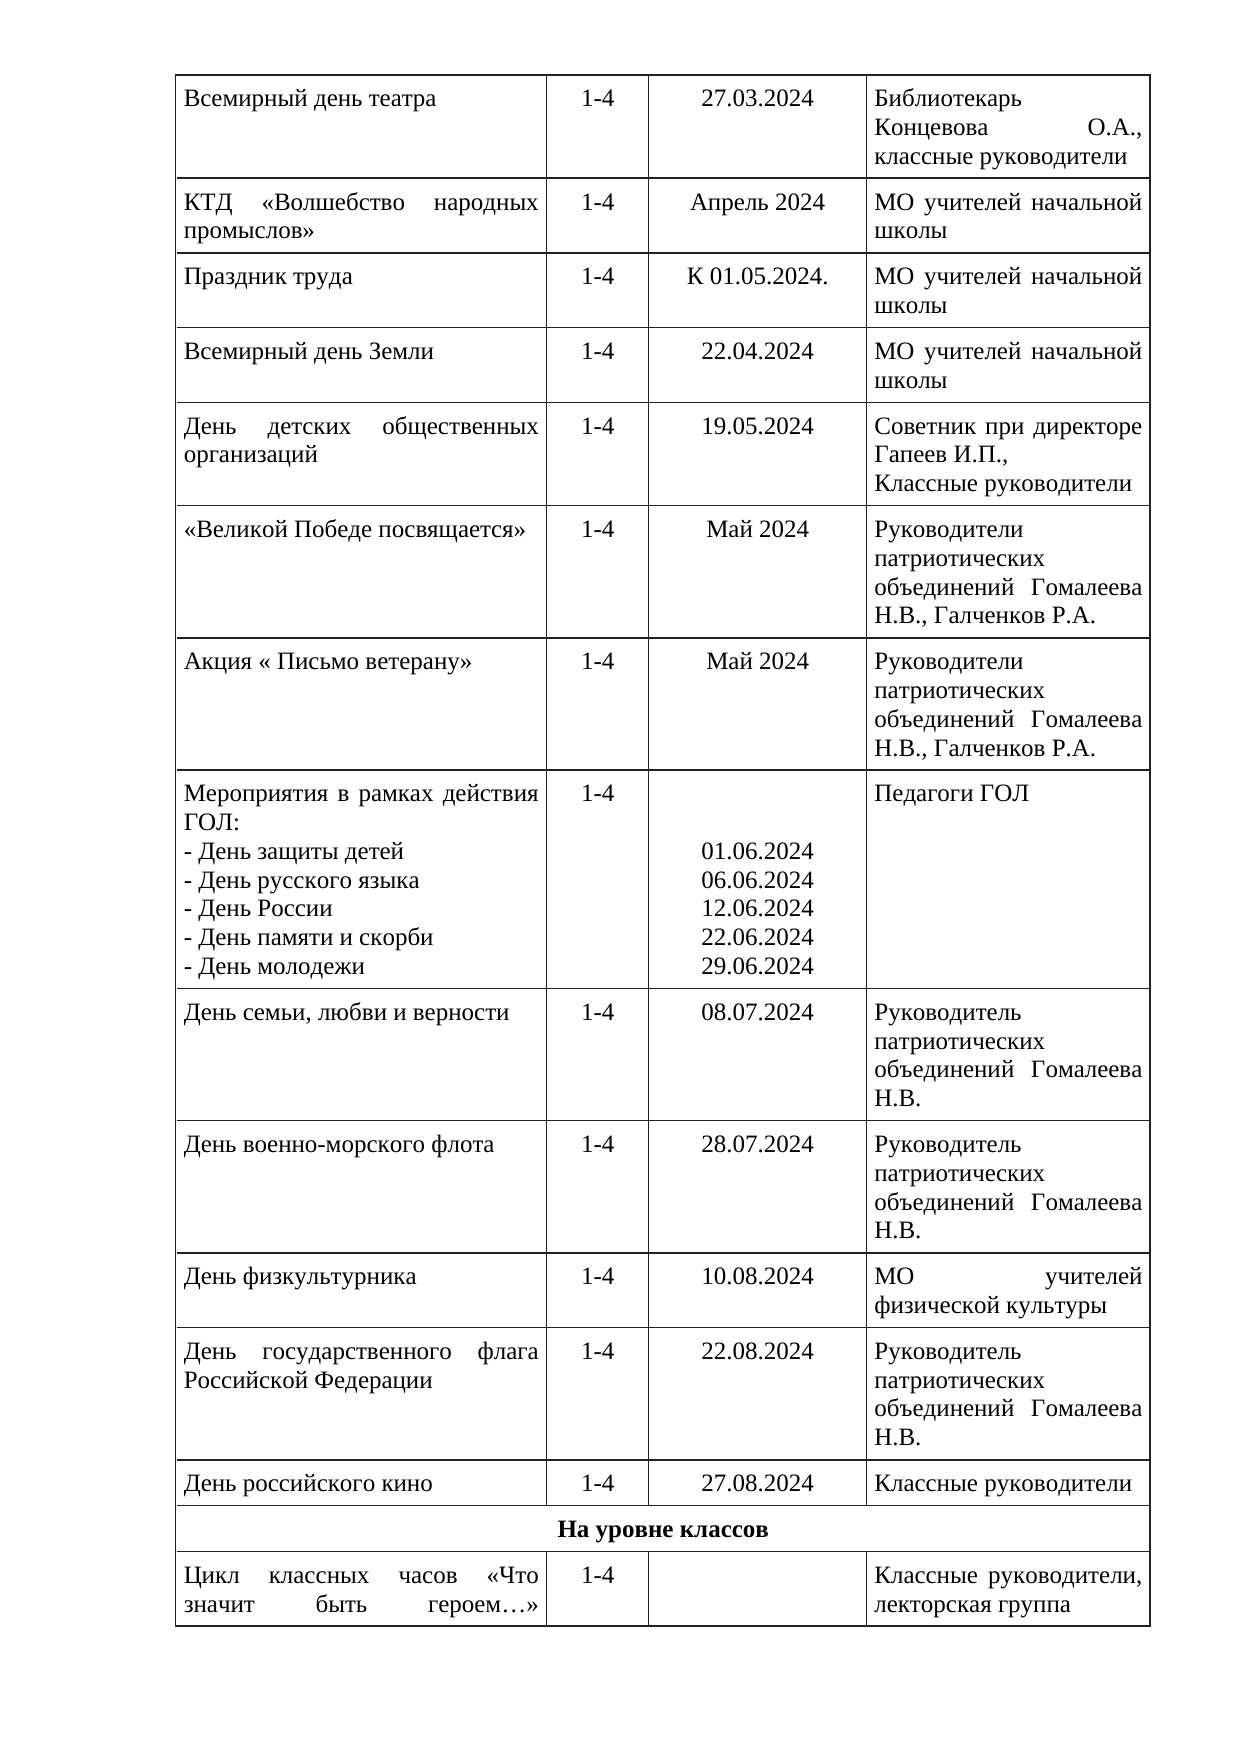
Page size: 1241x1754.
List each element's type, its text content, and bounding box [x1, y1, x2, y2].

table_cell Классные руководители [867, 1461, 1149, 1505]
table_cell «Великой Победе посвящается» [176, 506, 546, 637]
table_cell 27.03.2024 [649, 76, 866, 177]
table_cell 1-4 [547, 1552, 648, 1625]
table_cell 1-4 [547, 989, 648, 1120]
table_cell 1-4 [547, 771, 648, 988]
table_cell 19.05.2024 [649, 403, 866, 505]
table_cell 1-4 [547, 506, 648, 637]
table_cell 10.08.2024 [649, 1254, 866, 1327]
table_cell Руководители патриотических объединений Гомалеева Н.В., Галченков Р.А. [867, 506, 1149, 637]
table_cell 01.06.2024 06.06.2024 12.06.2024 22.06.2024 29.06.2024 [649, 771, 866, 988]
table_cell 1-4 [547, 1254, 648, 1327]
table_cell День семьи, любви и верности [176, 989, 546, 1120]
table_cell К 01.05.2024. [649, 254, 866, 327]
table_cell 27.08.2024 [649, 1461, 866, 1505]
table_cell Всемирный день Земли [176, 328, 546, 401]
table_cell Руководители патриотических объединений Гомалеева Н.В., Галченков Р.А. [867, 639, 1149, 769]
table_cell Всемирный день театра [176, 76, 546, 177]
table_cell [867, 1552, 1149, 1625]
table_cell МО учителей начальной школы [867, 254, 1149, 327]
table_cell 1-4 [547, 1121, 648, 1252]
table_cell Руководитель патриотических объединений Гомалеева Н.В. [867, 989, 1149, 1120]
table_cell Май 2024 [649, 506, 866, 637]
table_cell МО учителей начальной школы [867, 328, 1149, 401]
table_cell Руководитель патриотических объединений Гомалеева Н.В. [867, 1121, 1149, 1252]
table_cell Май 2024 [649, 639, 866, 769]
table_cell День государственного флага Российской Федерации [176, 1328, 546, 1459]
table_cell Апрель 2024 [649, 179, 866, 252]
table_cell 1-4 [547, 179, 648, 252]
table_cell Руководитель патриотических объединений Гомалеева Н.В. [867, 1328, 1149, 1459]
table_cell Педагоги ГОЛ [867, 771, 1149, 988]
table_cell Советник при директоре Гапеев И.П., Классные руководители [867, 403, 1149, 505]
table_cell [176, 1552, 546, 1625]
table_cell Акция « Письмо ветерану» [176, 638, 546, 769]
table_cell 1-4 [547, 403, 648, 505]
table_cell День физкультурника [176, 1253, 546, 1327]
table_cell День детских общественных организаций [176, 403, 546, 505]
table_cell МО учителей физической культуры [867, 1254, 1149, 1327]
table_cell 22.08.2024 [649, 1328, 866, 1459]
table_cell КТД «Волшебство народных промыслов» [176, 178, 546, 252]
table_cell 1-4 [547, 639, 648, 769]
table_cell Библиотекарь Концевова О.А., классные руководители [867, 76, 1149, 177]
table_cell 22.04.2024 [649, 328, 866, 401]
table_cell 08.07.2024 [649, 989, 866, 1120]
table_cell 28.07.2024 [649, 1121, 866, 1252]
table_cell 1-4 [547, 1461, 648, 1505]
table_cell 1-4 [547, 76, 648, 177]
table_cell МО учителей начальной школы [867, 179, 1149, 252]
table_cell 1-4 [547, 254, 648, 327]
table_cell 1-4 [547, 1328, 648, 1459]
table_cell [649, 1552, 866, 1625]
table_cell Праздник труда [176, 253, 546, 327]
table_cell День российского кино [176, 1460, 546, 1505]
table_cell День военно-морского флота [176, 1121, 546, 1252]
table_cell Мероприятия в рамках действия ГОЛ: - День защиты детей - День русского языка - День России - День памяти и скорби - День молодежи [176, 770, 546, 988]
table_cell 1-4 [547, 328, 648, 401]
table_cell На уровне классов [176, 1506, 1149, 1551]
